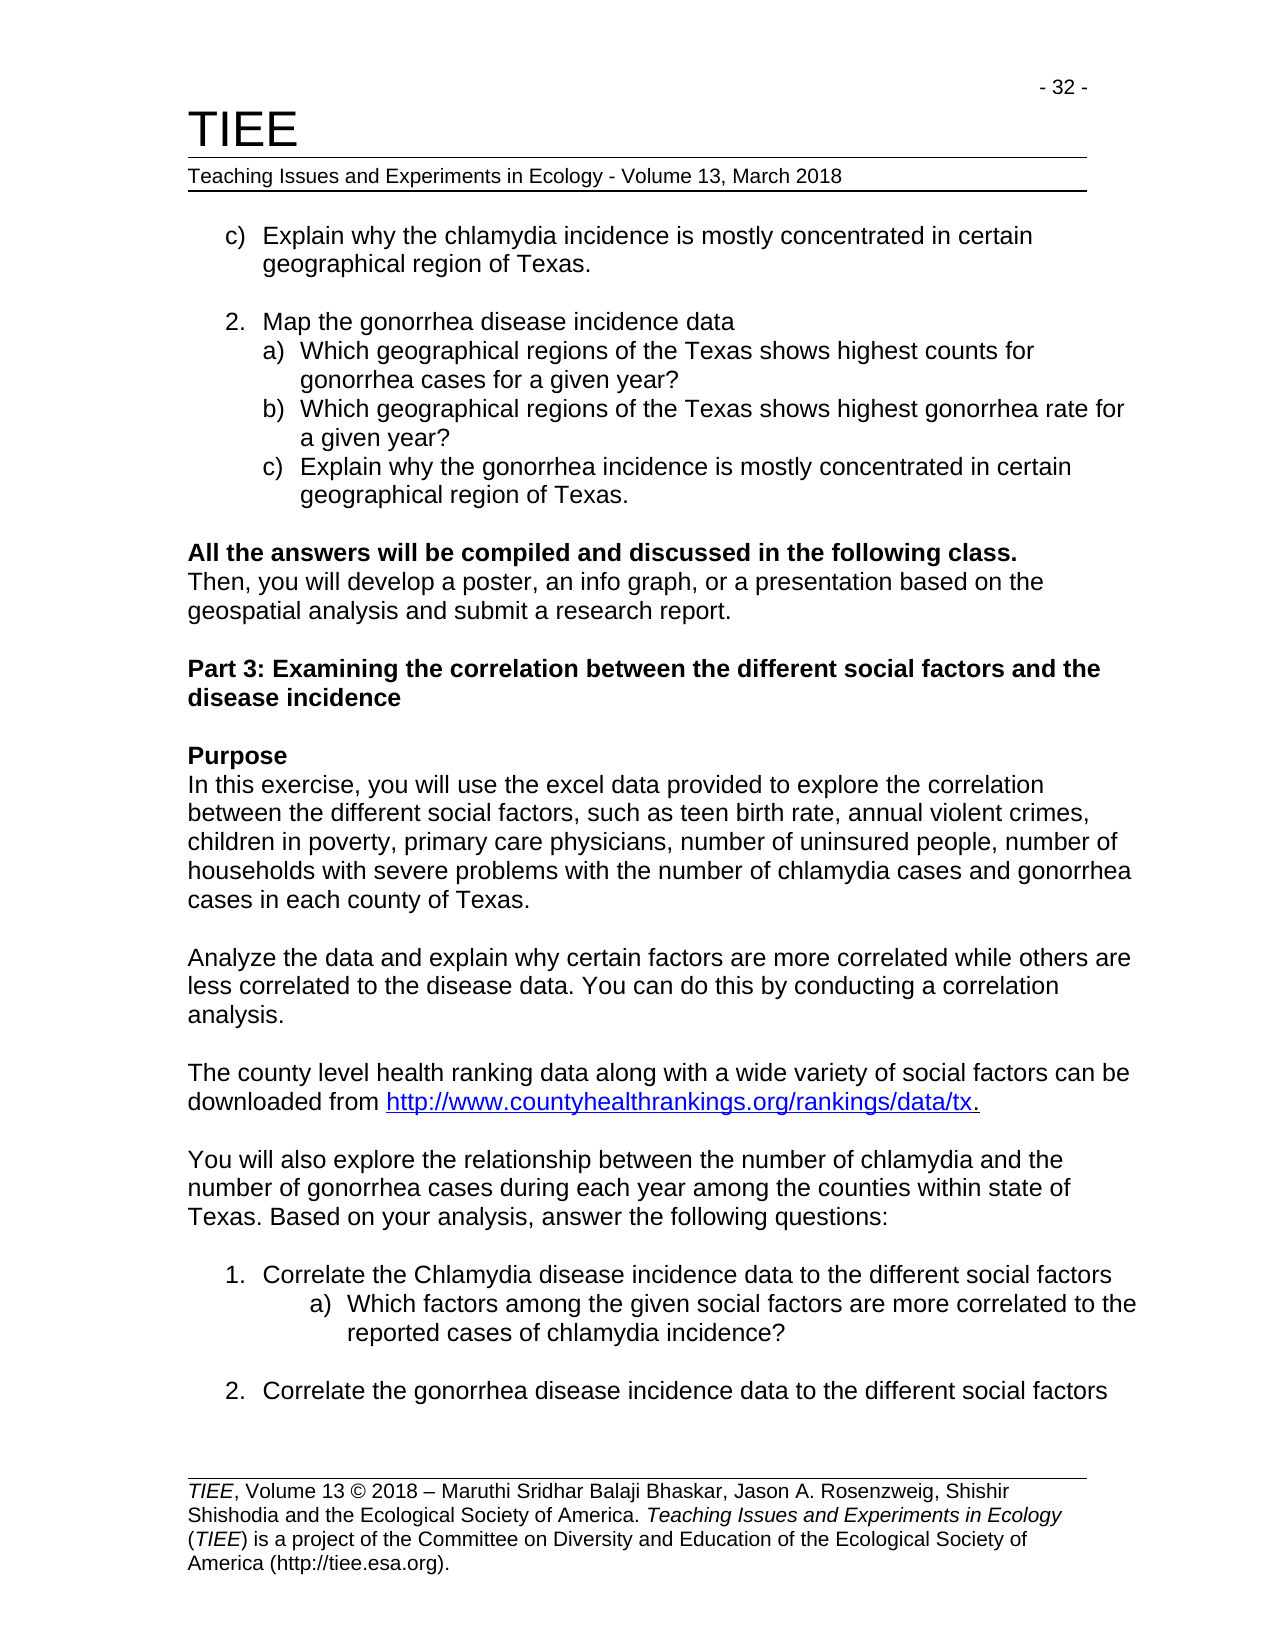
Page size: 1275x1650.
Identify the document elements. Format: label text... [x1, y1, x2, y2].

text Purpose [187, 741, 1144, 769]
list Correlate the Chlamydia disease incidence data to the different social factors [225, 1260, 1144, 1289]
list Correlate the gonorrhea disease incidence data to the different social factors [225, 1376, 1144, 1404]
list Explain why the chlamydia incidence is mostly concentrated in certain geographical region of Texas. [225, 221, 1144, 278]
list Which geographical regions of the Texas shows highest counts for gonorrhea cases for a given year? [262, 336, 1144, 394]
list Which geographical regions of the Texas shows highest gonorrhea rate for a given year? [262, 394, 1144, 451]
text Part 3: Examining the correlation between the different social factors and the disease incidence [187, 654, 1144, 711]
text You will also explore the relationship between the number of chlamydia and the number of gonorrhea cases during each year among the counties within state of Texas. Based on your analysis, answer the following questions: [187, 1144, 1144, 1231]
text The county level health ranking data along with a wide variety of social factors can be downloaded from http://www.countyhealthrankings.org/rankings/data/tx. [187, 1058, 1144, 1115]
text In this exercise, you will use the excel data provided to explore the correlation between the different social factors, such as teen birth rate, annual violent crimes, children in poverty, primary care physicians, number of uninsured people, number of households with severe problems with the number of chlamydia cases and gonorrhea cases in each county of Texas. [187, 769, 1144, 913]
text Analyze the data and explain why certain factors are more correlated while others are less correlated to the disease data. You can do this by conducting a correlation analysis. [187, 942, 1144, 1029]
list Explain why the gonorrhea incidence is mostly concentrated in certain geographical region of Texas. [262, 452, 1144, 509]
list Which factors among the given social factors are more correlated to the reported cases of chlamydia incidence? [309, 1289, 1144, 1346]
list Map the gonorrhea disease incidence data [225, 307, 1144, 336]
text All the answers will be compiled and discussed in the following class. [187, 538, 1144, 567]
text Then, you will develop a poster, an info graph, or a presentation based on the geospatial analysis and submit a research report. [187, 567, 1144, 625]
